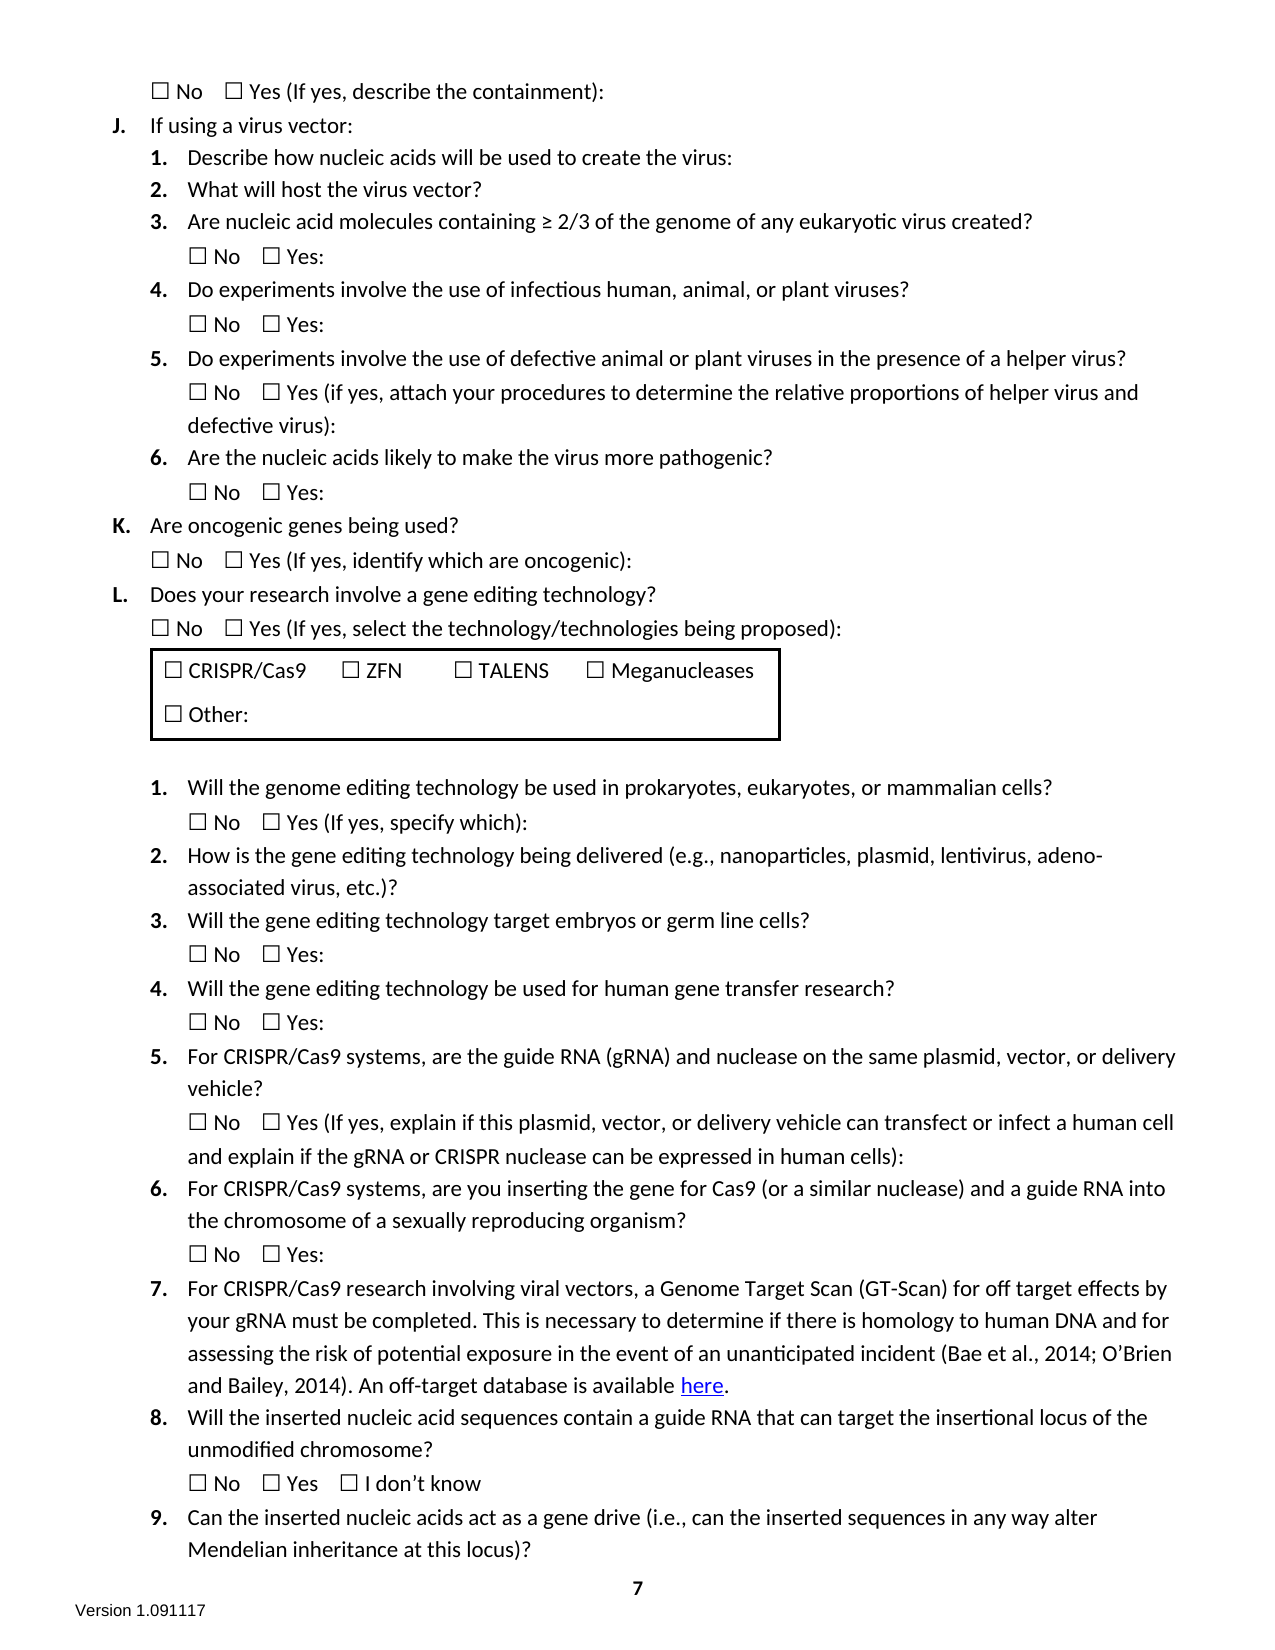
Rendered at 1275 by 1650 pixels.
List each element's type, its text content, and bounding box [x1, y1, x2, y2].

list Describe how nucleic acids will be used to create the virus: [150, 143, 1200, 171]
text No Yes (If yes, specify which): [187, 805, 1200, 837]
text No Yes: [187, 240, 1200, 271]
list For CRISPR/Cas9 research involving viral vectors, a Genome Target Scan (GT-Scan) for off target effects by your gRNA must be completed. This is necessary to determine if there is homology to human DNA and for assessing the risk of potential exposure in the event of an unanticipated incident (Bae et al., 2014; O’Brien and Bailey, 2014). An off-target database is available here. [150, 1274, 1200, 1399]
text No Yes I don’t know [187, 1467, 1200, 1499]
list How is the gene editing technology being delivered (e.g., nanoparticles, plasmid, lentivirus, adeno-associated virus, etc.)? [150, 841, 1200, 902]
list Will the inserted nucleic acid sequences contain a guide RNA that can target the insertional locus of the unmodified chromosome? [150, 1403, 1200, 1463]
list Do experiments involve the use of defective animal or plant viruses in the presence of a helper virus? [150, 344, 1200, 372]
text No Yes (If yes, describe the containment): [150, 75, 1200, 106]
table_header Meganucleases [564, 651, 778, 693]
table_header TALENS [442, 651, 563, 693]
text No Yes (If yes, explain if this plasmid, vector, or delivery vehicle can transfect or infect a human cell and explain if the gRNA or CRISPR nuclease can be expressed in human cells): [187, 1106, 1200, 1170]
text No Yes: [187, 476, 1200, 507]
text No Yes (if yes, attach your procedures to determine the relative proportions of helper virus and defective virus): [187, 376, 1200, 439]
table_header CRISPR/Cas9 [153, 651, 329, 693]
list For CRISPR/Cas9 systems, are the guide RNA (gRNA) and nuclease on the same plasmid, vector, or delivery vehicle? [150, 1042, 1200, 1102]
list Will the gene editing technology be used for human gene transfer research? [150, 974, 1200, 1002]
text No Yes: [187, 938, 1200, 969]
list Do experiments involve the use of infectious human, animal, or plant viruses? [150, 276, 1200, 304]
table_cell Other: [153, 693, 778, 738]
list Are nucleic acid molecules containing ≥ 2/3 of the genome of any eukaryotic virus created? [150, 207, 1200, 236]
list Are oncogenic genes being used? [112, 512, 1200, 540]
list Will the gene editing technology target embryos or germ line cells? [150, 906, 1200, 934]
list Are the nucleic acids likely to make the virus more pathogenic? [150, 443, 1200, 472]
text No Yes (If yes, identify which are oncogenic): [150, 544, 1200, 575]
list Does your research involve a gene editing technology? [112, 580, 1200, 608]
list What will host the virus vector? [150, 175, 1200, 203]
list If using a virus vector: [112, 111, 1200, 139]
list Can the inserted nucleic acids act as a gene drive (i.e., can the inserted sequences in any way alter Mendelian inheritance at this locus)? [150, 1503, 1200, 1563]
list Will the genome editing technology be used in prokaryotes, eukaryotes, or mammalian cells? [150, 773, 1200, 801]
list For CRISPR/Cas9 systems, are you inserting the gene for Cas9 (or a similar nuclease) and a guide RNA into the chromosome of a sexually reproducing organism? [150, 1174, 1200, 1234]
text No Yes: [187, 308, 1200, 339]
text No Yes (If yes, select the technology/technologies being proposed): [150, 612, 1200, 643]
table_header ZFN [329, 651, 442, 693]
text No Yes: [187, 1006, 1200, 1037]
text No Yes: [187, 1238, 1200, 1269]
